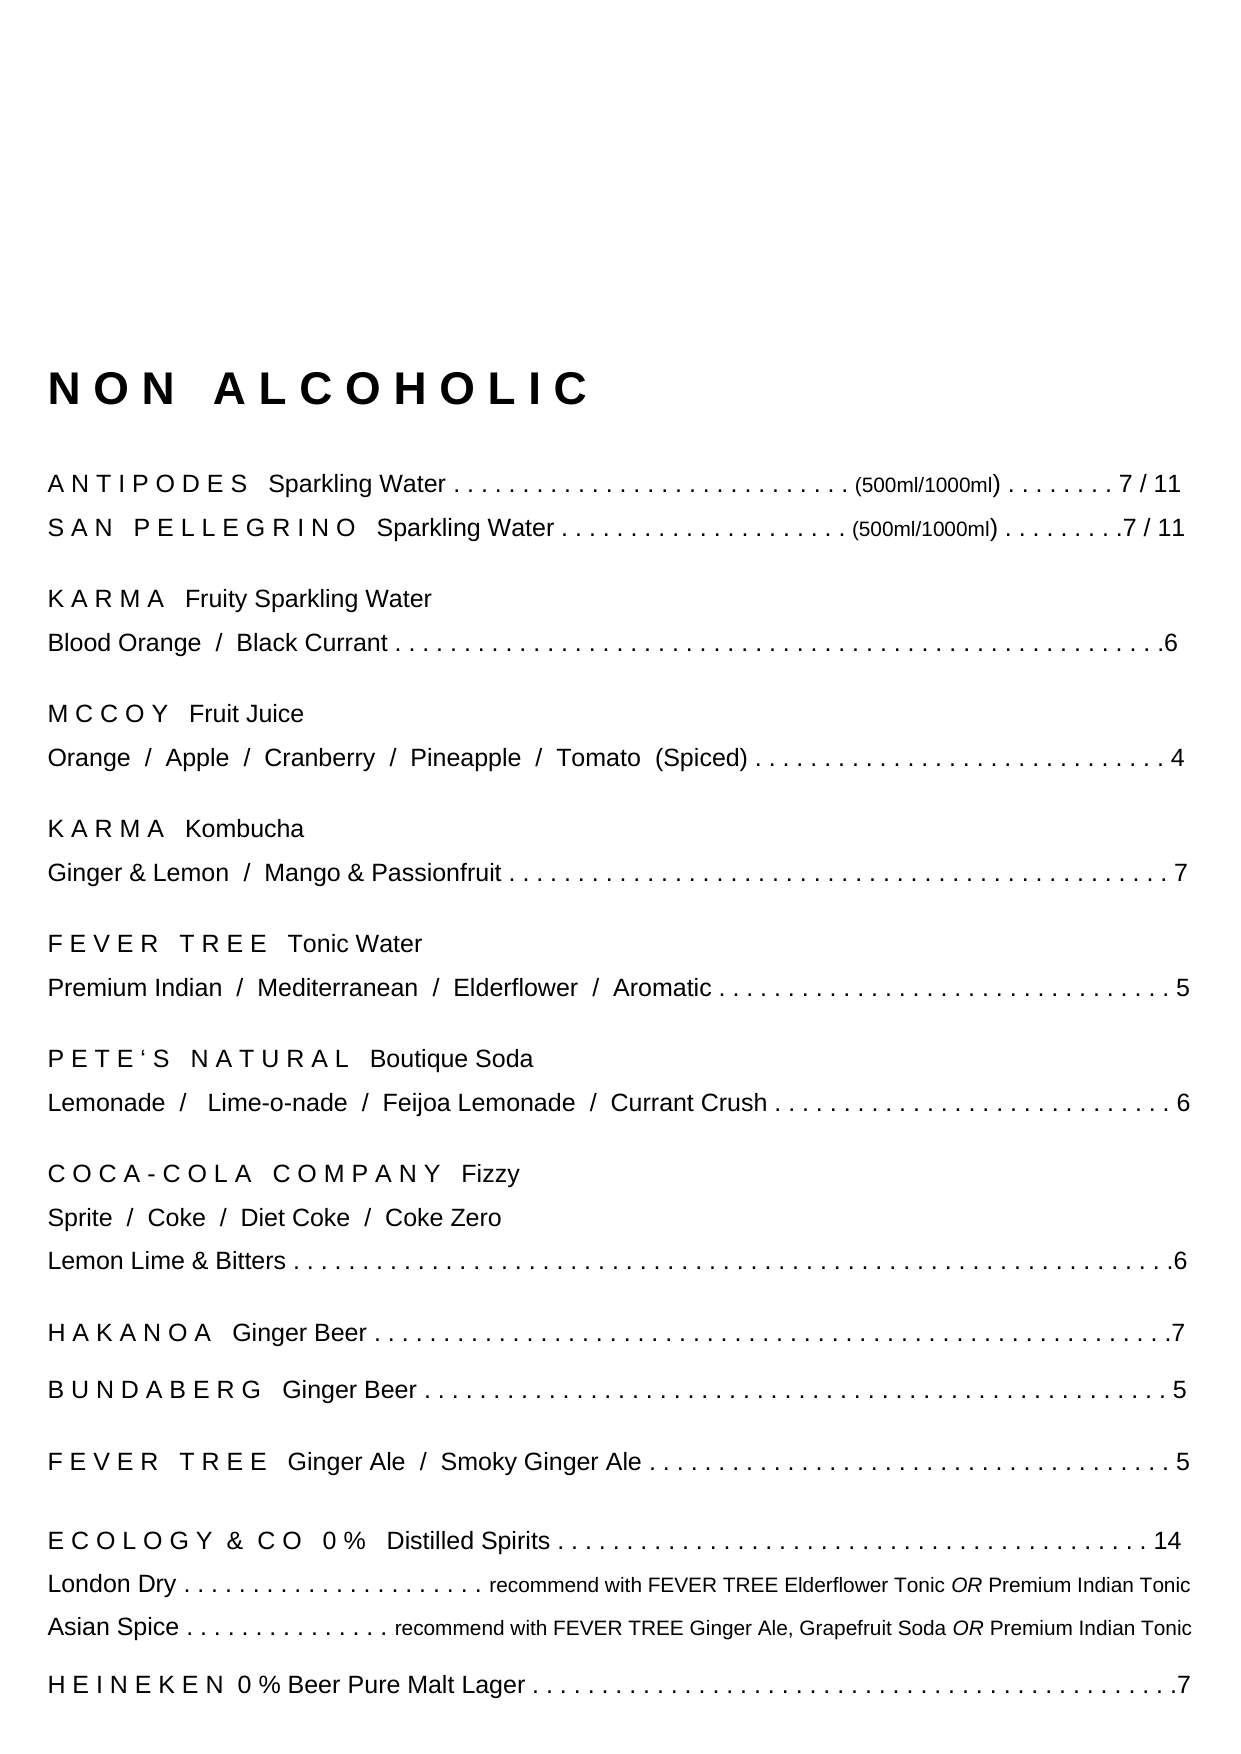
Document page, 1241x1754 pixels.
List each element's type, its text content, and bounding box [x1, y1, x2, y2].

text A N T I P O D E S Sparkling Water . . . . . . . . . . . . . . . . . . . . . . . . . . . . . (500ml/1000ml) . . . . . . . . 7 / 11 [47, 469, 1193, 498]
text Premium Indian / Mediterranean / Elderflower / Aromatic . . . . . . . . . . . . . . . . . . . . . . . . . . . . . . . . . 5 [47, 973, 1193, 1001]
text H A K A N O A Ginger Beer . . . . . . . . . . . . . . . . . . . . . . . . . . . . . . . . . . . . . . . . . . . . . . . . . . . . . . . . . .7 [47, 1318, 1193, 1346]
text K A R M A Kombucha [47, 814, 1193, 843]
text London Dry . . . . . . . . . . . . . . . . . . . . . . recommend with FEVER TREE Elderflower Tonic OR Premium Indian Tonic [47, 1569, 1193, 1598]
text Sprite / Coke / Diet Coke / Coke Zero [47, 1203, 1193, 1231]
text H E I N E K E N 0 % Beer Pure Malt Lager . . . . . . . . . . . . . . . . . . . . . . . . . . . . . . . . . . . . . . . . . . . . . . .7 [47, 1670, 1193, 1699]
text E C O L O G Y & C O 0 % Distilled Spirits . . . . . . . . . . . . . . . . . . . . . . . . . . . . . . . . . . . . . . . . . . . 14 [47, 1526, 1193, 1555]
text Asian Spice . . . . . . . . . . . . . . . recommend with FEVER TREE Ginger Ale, Grapefruit Soda OR Premium Indian Tonic [47, 1612, 1193, 1641]
text Orange / Apple / Cranberry / Pineapple / Tomato (Spiced) . . . . . . . . . . . . . . . . . . . . . . . . . . . . . . 4 [47, 743, 1193, 771]
text B U N D A B E R G Ginger Beer . . . . . . . . . . . . . . . . . . . . . . . . . . . . . . . . . . . . . . . . . . . . . . . . . . . . . . 5 [47, 1375, 1193, 1404]
text C O C A - C O L A C O M P A N Y Fizzy [47, 1159, 1193, 1188]
text F E V E R T R E E Tonic Water [47, 929, 1193, 958]
text K A R M A Fruity Sparkling Water [47, 584, 1193, 613]
text Lemonade / Lime-o-nade / Feijoa Lemonade / Currant Crush . . . . . . . . . . . . . . . . . . . . . . . . . . . . . 6 [47, 1088, 1193, 1116]
text M C C O Y Fruit Juice [47, 699, 1193, 728]
text P E T E ‘ S N A T U R A L Boutique Soda [47, 1044, 1193, 1073]
text Lemon Lime & Bitters . . . . . . . . . . . . . . . . . . . . . . . . . . . . . . . . . . . . . . . . . . . . . . . . . . . . . . . . . . . . . . . .6 [47, 1246, 1193, 1274]
text N O N A L C O H O L I C [47, 362, 1193, 414]
text S A N P E L L E G R I N O Sparkling Water . . . . . . . . . . . . . . . . . . . . . (500ml/1000ml) . . . . . . . . .7 / 11 [47, 513, 1193, 541]
text F E V E R T R E E Ginger Ale / Smoky Ginger Ale . . . . . . . . . . . . . . . . . . . . . . . . . . . . . . . . . . . . . . 5 [47, 1447, 1193, 1476]
text Ginger & Lemon / Mango & Passionfruit . . . . . . . . . . . . . . . . . . . . . . . . . . . . . . . . . . . . . . . . . . . . . . . . 7 [47, 858, 1193, 886]
text Blood Orange / Black Currant . . . . . . . . . . . . . . . . . . . . . . . . . . . . . . . . . . . . . . . . . . . . . . . . . . . . . . . .6 [47, 628, 1193, 656]
